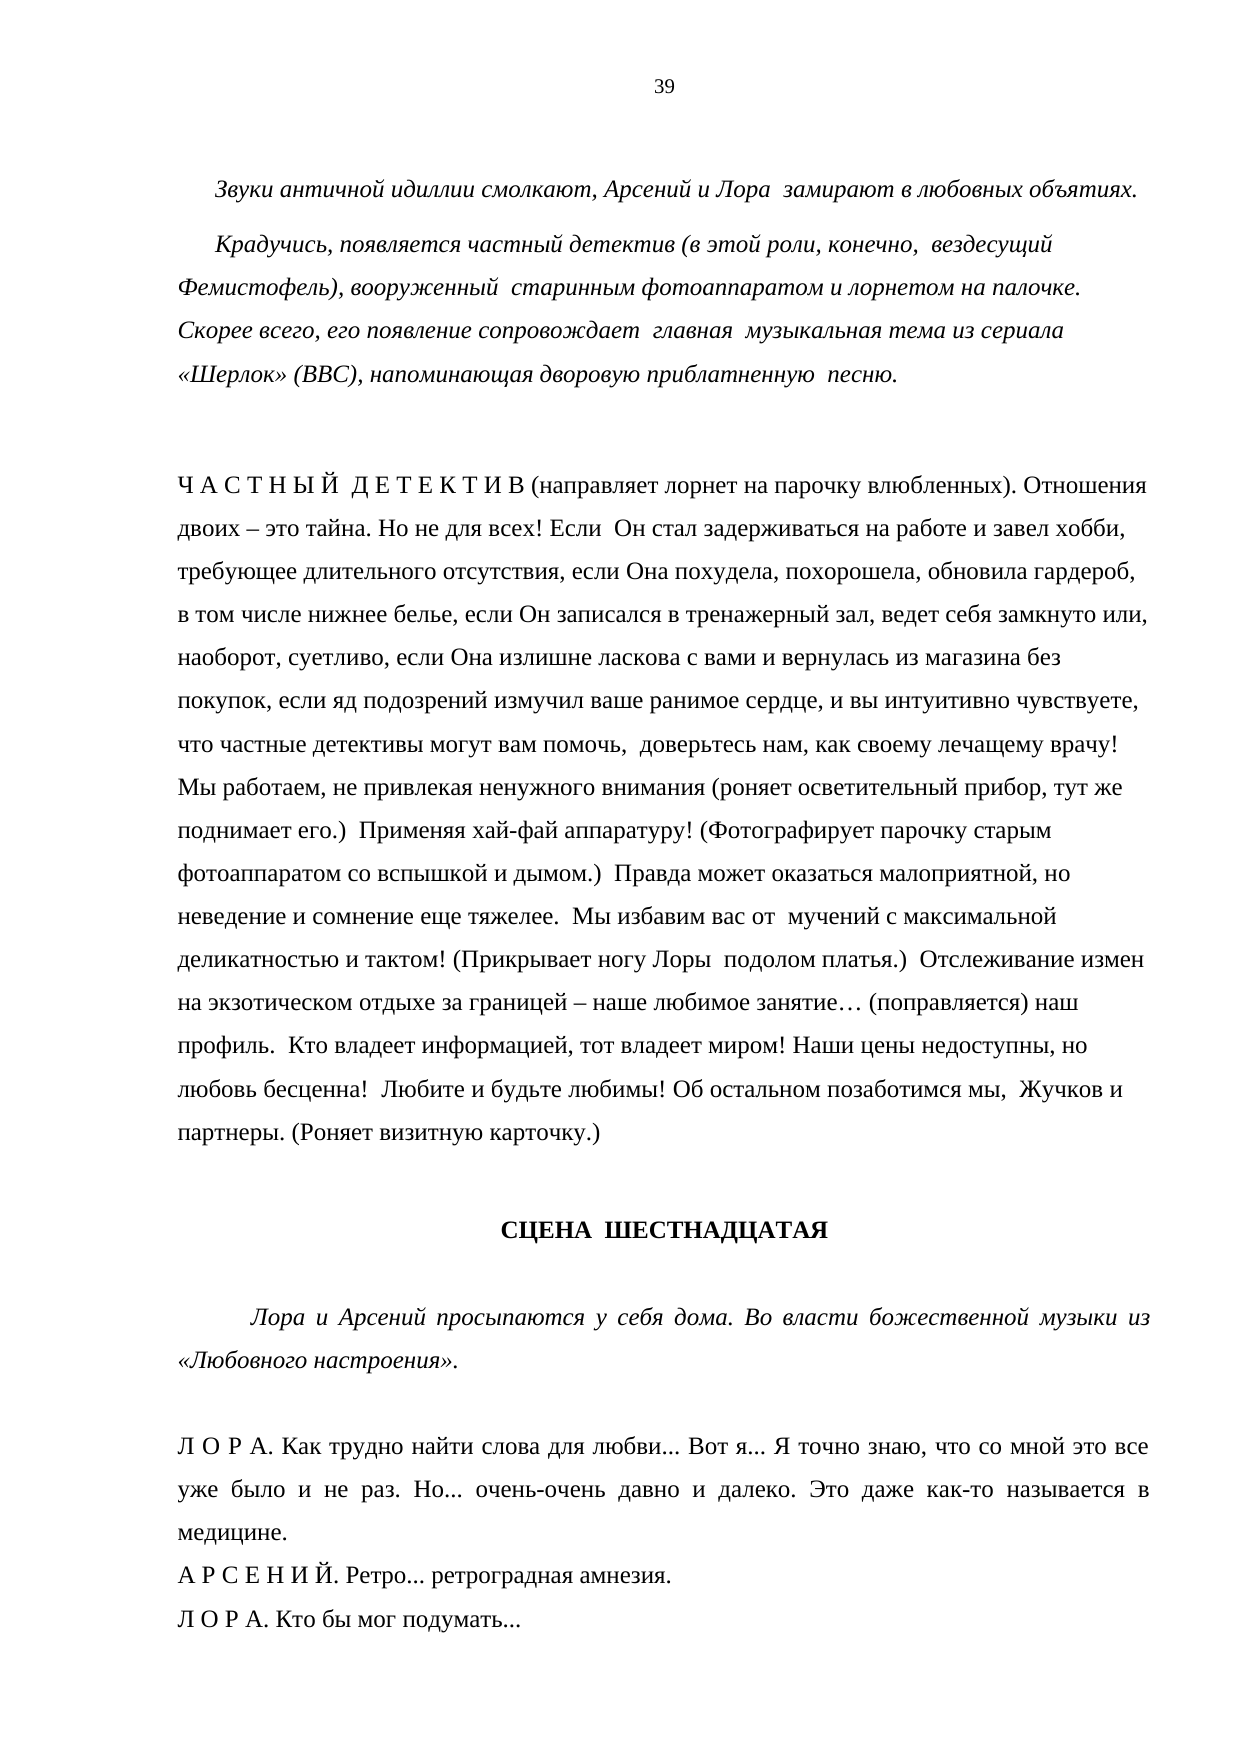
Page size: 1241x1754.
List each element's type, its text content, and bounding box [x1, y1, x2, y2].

text Крадучись, появляется частный детектив (в этой роли, конечно, вездесущий Фемистофель), вооруженный старинным фотоаппаратом и лорнетом на палочке. Скорее всего, его появление сопровождает главная музыкальная тема из сериала «Шерлок» (BBC), напоминающая дворовую приблатненную песню. [177, 229, 1152, 387]
text СЦЕНА ШЕСТНАДЦАТАЯ [177, 1216, 1152, 1244]
text Ч А С Т Н Ы Й Д Е Т Е К Т И В (направляет лорнет на парочку влюбленных). Отношения двоих – это тайна. Но не для всех! Если Он стал задерживаться на работе и завел хобби, требующее длительного отсутствия, если Она похудела, похорошела, обновила гардероб, в том числе нижнее белье, если Он записался в тренажерный зал, ведет себя замкнуто или, наоборот, суетливо, если Она излишне ласкова с вами и вернулась из магазина без покупок, если яд подозрений измучил ваше ранимое сердце, и вы интуитивно чувствуете, что частные детективы могут вам помочь, доверьтесь нам, как своему лечащему врачу! Мы работаем, не привлекая ненужного внимания (роняет осветительный прибор, тут же поднимает его.) Применяя хай-фай аппаратуру! (Фотографирует парочку старым фотоаппаратом со вспышкой и дымом.) Правда может оказаться малоприятной, но неведение и сомнение еще тяжелее. Мы избавим вас от мучений с максимальной деликатностью и тактом! (Прикрывает ногу Лоры подолом платья.) Отслеживание измен на экзотическом отдыхе за границей – наше любимое занятие… (поправляется) наш профиль. Кто владеет информацией, тот владеет миром! Наши цены недоступны, но любовь бесценна! Любите и будьте любимы! Об остальном позаботимся мы, Жучков и партнеры. (Роняет визитную карточку.) [177, 470, 1152, 1146]
text Лора и Арсений просыпаются у себя дома. Во власти божественной музыки из «Любовного настроения». [177, 1302, 1152, 1374]
text Л О Р А. Кто бы мог подумать... [177, 1604, 1152, 1632]
text Звуки античной идиллии смолкают, Арсений и Лора замирают в любовных объятиях. [177, 174, 1152, 202]
text Л О Р А. Как трудно найти слова для любви... Вот я... Я точно знаю, что со мной это все уже было и не раз. Но... очень-очень давно и далеко. Это даже как-то называется в медицине. [177, 1431, 1152, 1546]
text А Р С Е Н И Й. Ретро... ретроградная амнезия. [177, 1561, 1152, 1589]
